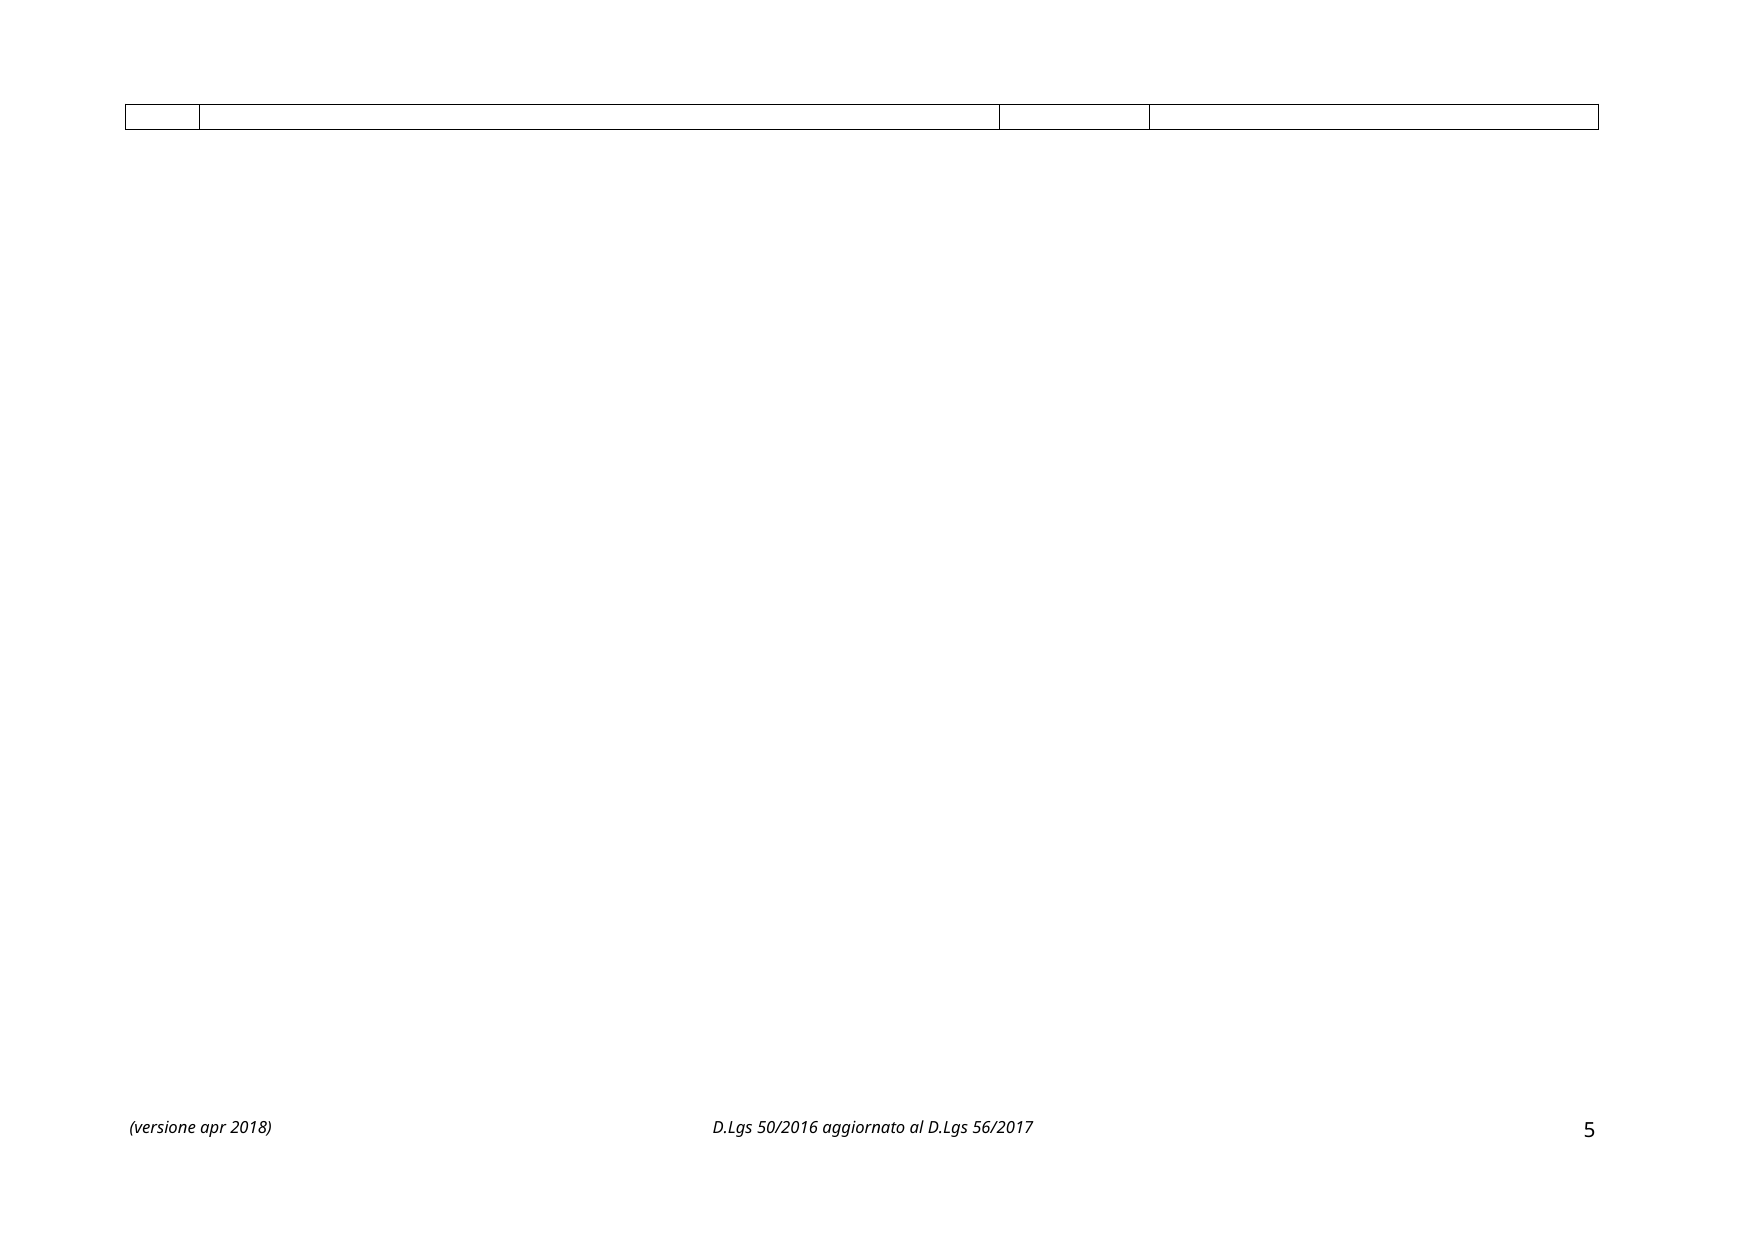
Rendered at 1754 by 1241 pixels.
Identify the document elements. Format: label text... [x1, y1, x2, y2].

table_cell [1000, 105, 1149, 128]
table_cell 20.c [126, 105, 199, 128]
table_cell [200, 105, 999, 128]
table_cell [1150, 105, 1598, 128]
